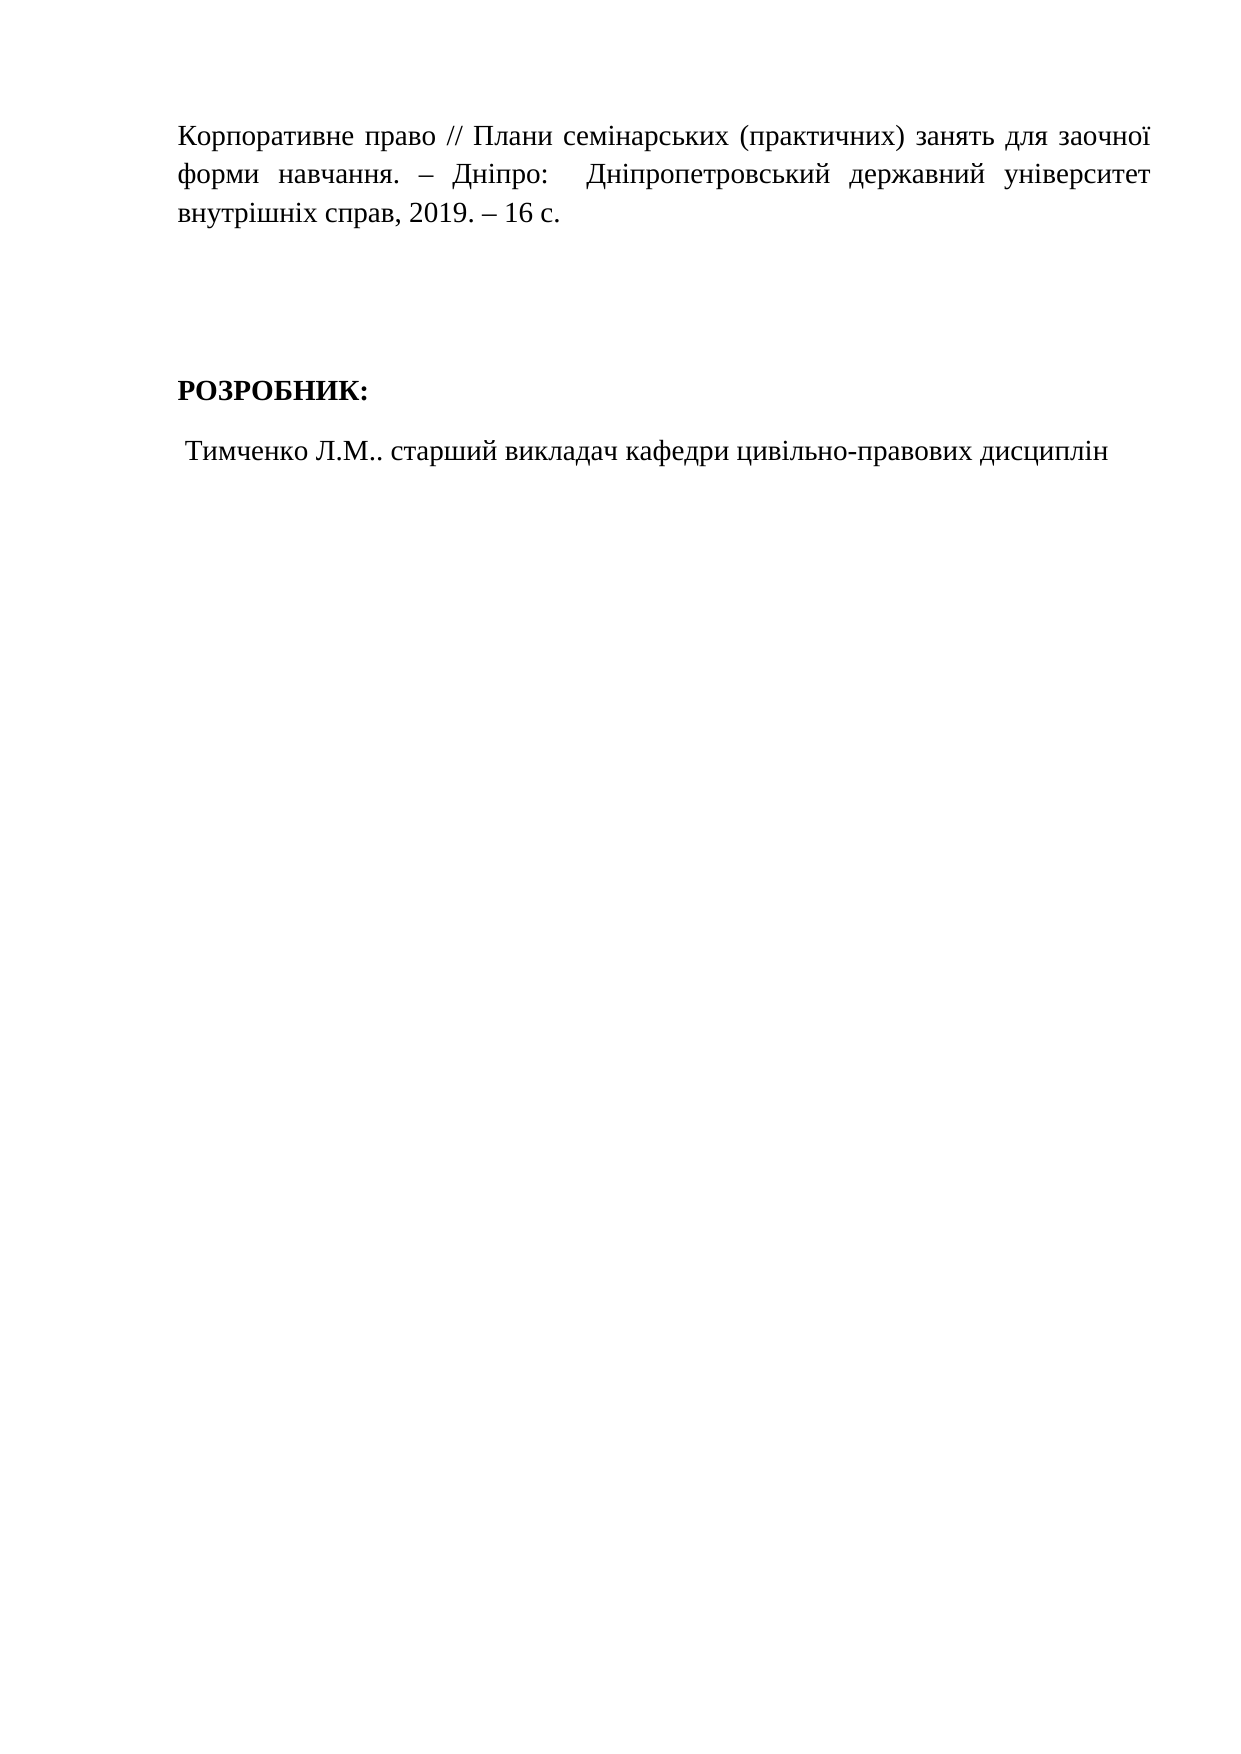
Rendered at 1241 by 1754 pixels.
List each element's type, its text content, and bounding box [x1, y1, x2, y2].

text Тимченко Л.М.. старший викладач кафедри цивільно-правових дисциплін [177, 433, 1152, 466]
text Корпоративне право // Плани семінарських (практичних) занять для заочної форми навчання. – Дніпро: Дніпропетровський державний університет внутрішніх справ, 2019. – 16 с. [177, 118, 1152, 229]
text РОЗРОБНИК: [177, 373, 1152, 407]
